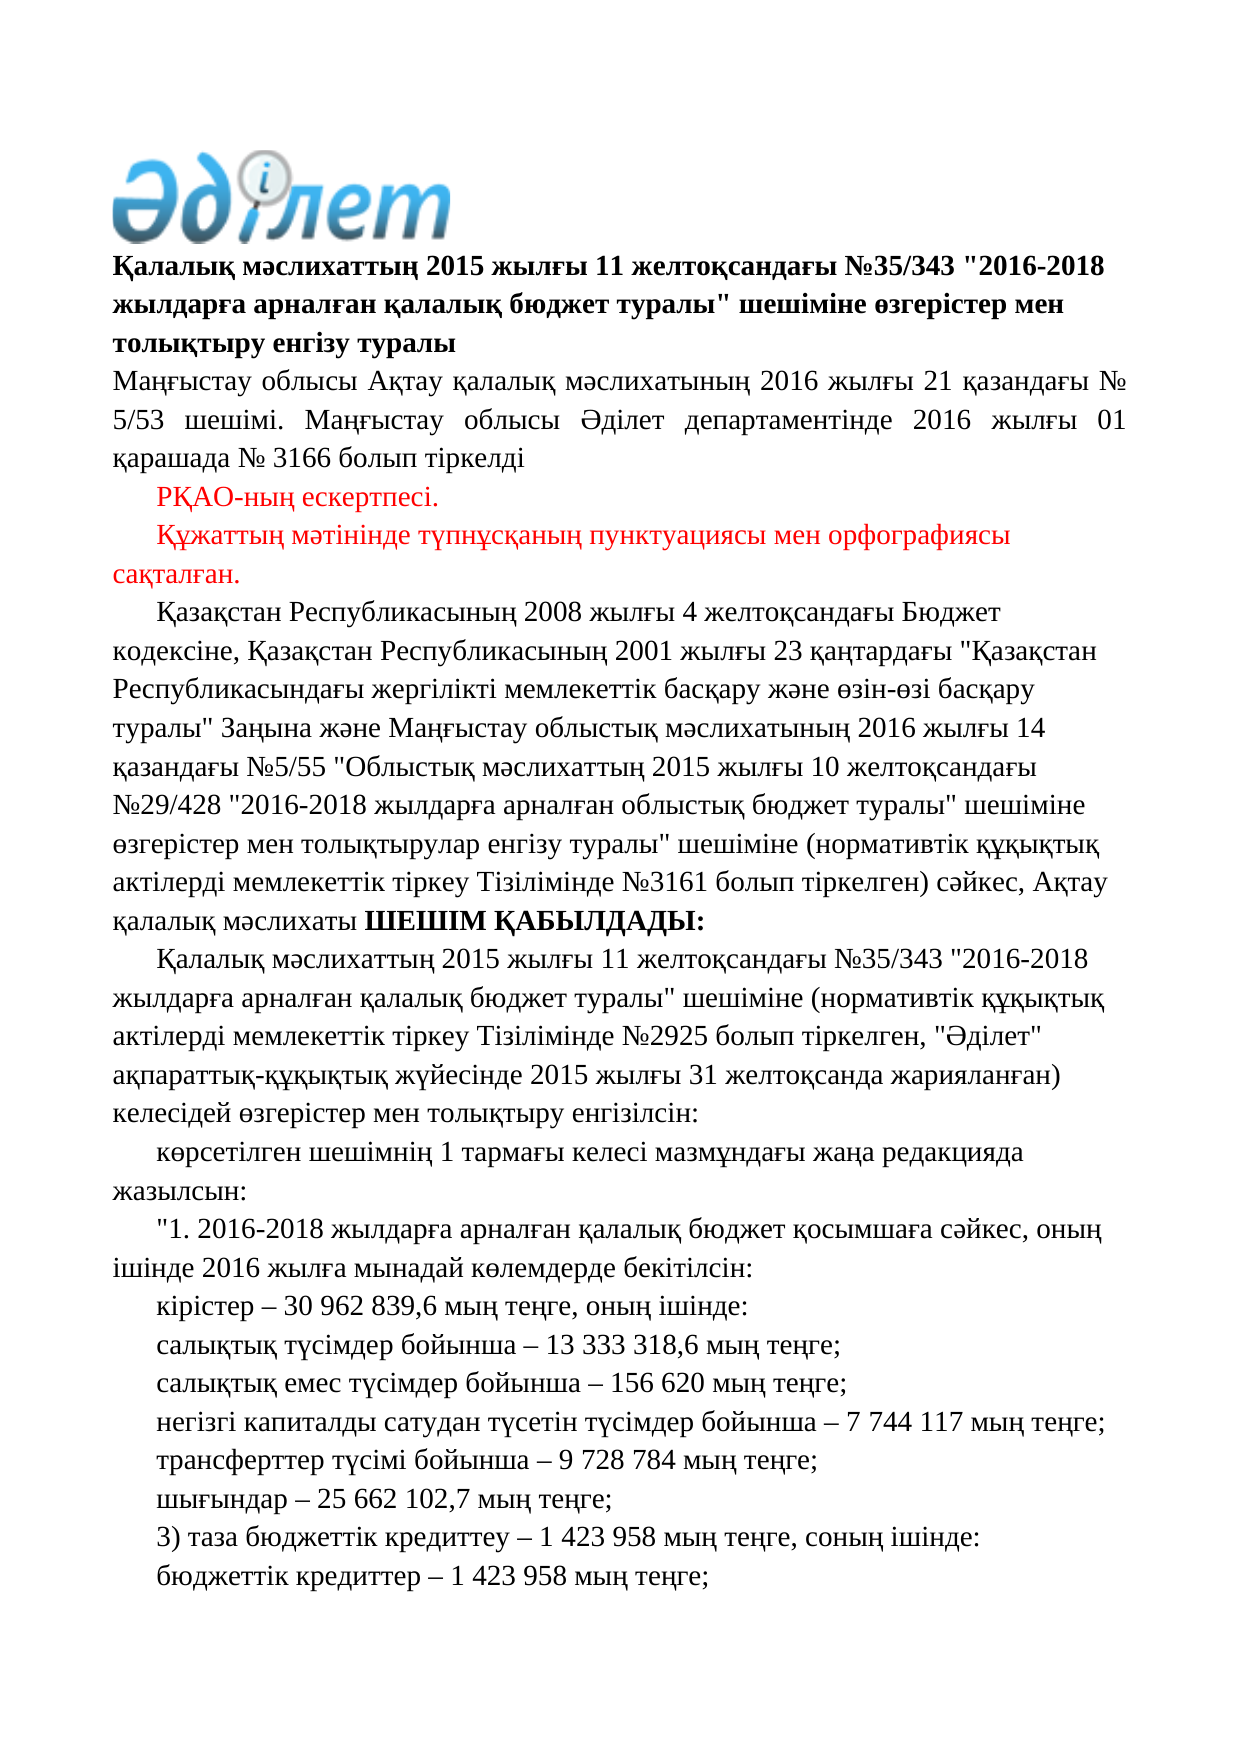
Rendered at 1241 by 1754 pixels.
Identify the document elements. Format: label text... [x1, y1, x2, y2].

text Қалалық мәслихаттың 2015 жылғы 11 желтоқсандағы №35/343 "2016-2018 жылдарға арналған қалалық бюджет туралы" шешіміне өзгерістер мен толықтыру енгізу туралы [112, 248, 1128, 358]
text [112, 479, 1128, 1592]
text Маңғыстау облысы Ақтау қалалық мәслихатының 2016 жылғы 21 қазандағы № 5/53 шешімі. Маңғыстау облысы Әділет департаментінде 2016 жылғы 01 қарашада № 3166 болып тіркелді [112, 363, 1128, 474]
picture [112, 150, 451, 244]
